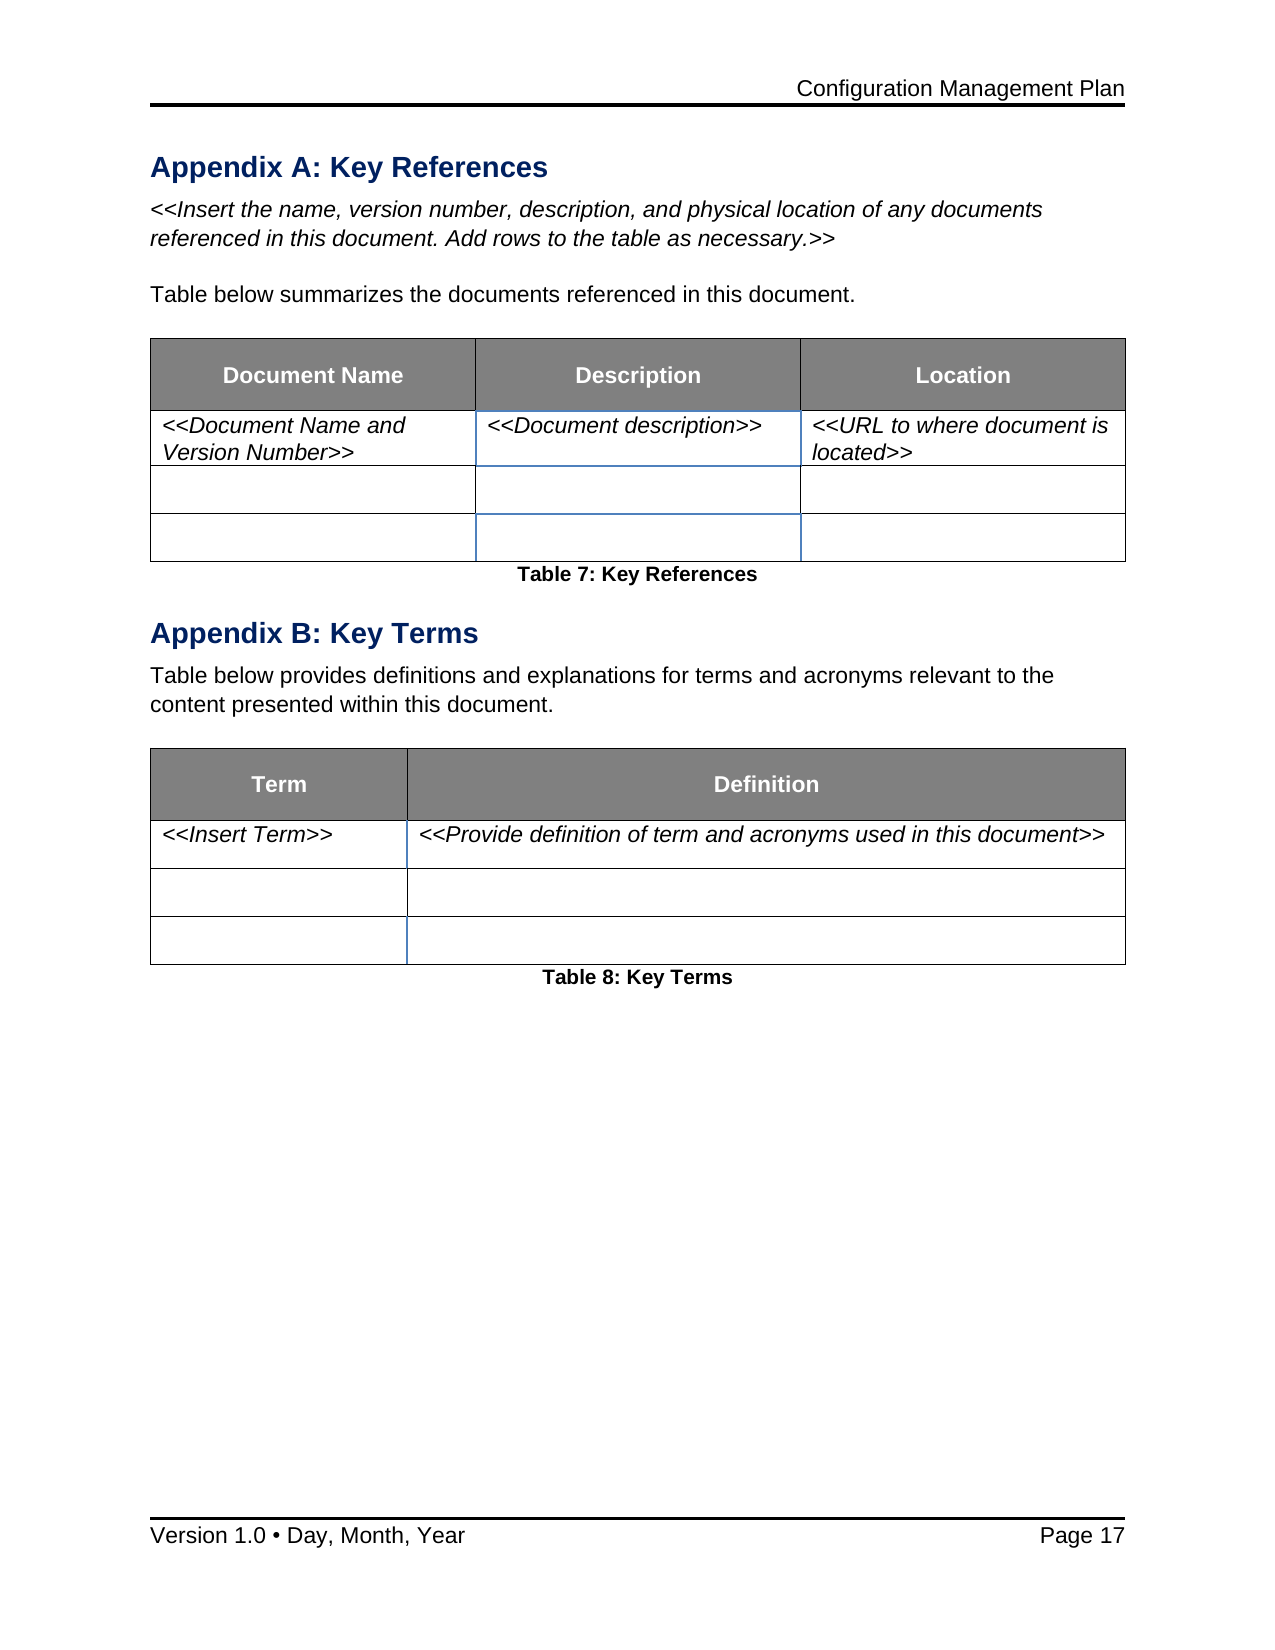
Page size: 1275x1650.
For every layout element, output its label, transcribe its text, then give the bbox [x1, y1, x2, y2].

table_cell [151, 514, 475, 561]
table_cell [408, 869, 1125, 916]
table_header Document Name [151, 339, 475, 410]
table_cell <<URL to where document is located>> [802, 411, 1125, 465]
table_cell [151, 917, 406, 964]
table_cell <<Provide definition of term and acronyms used in this document>> [408, 821, 1125, 868]
text Table below provides definitions and explanations for terms and acronyms relevant to the content presented within this document. [150, 662, 1125, 717]
table_cell [801, 466, 1125, 513]
text Table 8: Key Terms [150, 965, 1125, 989]
text Table below summarizes the documents referenced in this document. [150, 281, 1125, 308]
table_header Term [151, 749, 407, 820]
table_cell [802, 514, 1125, 561]
table_cell [476, 467, 800, 513]
table_cell <<Document description>> [477, 412, 800, 465]
subtitle Appendix B: Key Terms [150, 616, 1125, 650]
table_cell <<Document Name and Version Number>> [151, 411, 475, 465]
subtitle Appendix A: Key References [150, 150, 1125, 183]
text <<Insert the name, version number, description, and physical location of any documents referenced in this document. Add rows to the table as necessary.>> [150, 196, 1125, 251]
table_header Description [476, 339, 800, 410]
table_cell [477, 515, 800, 561]
table_cell [408, 917, 1125, 964]
table_header Location [801, 339, 1125, 410]
table_cell [151, 869, 407, 916]
text Table 7: Key References [150, 562, 1125, 586]
table_cell <<Insert Term>> [151, 821, 406, 868]
table_cell [151, 466, 475, 513]
table_header Definition [408, 749, 1125, 820]
